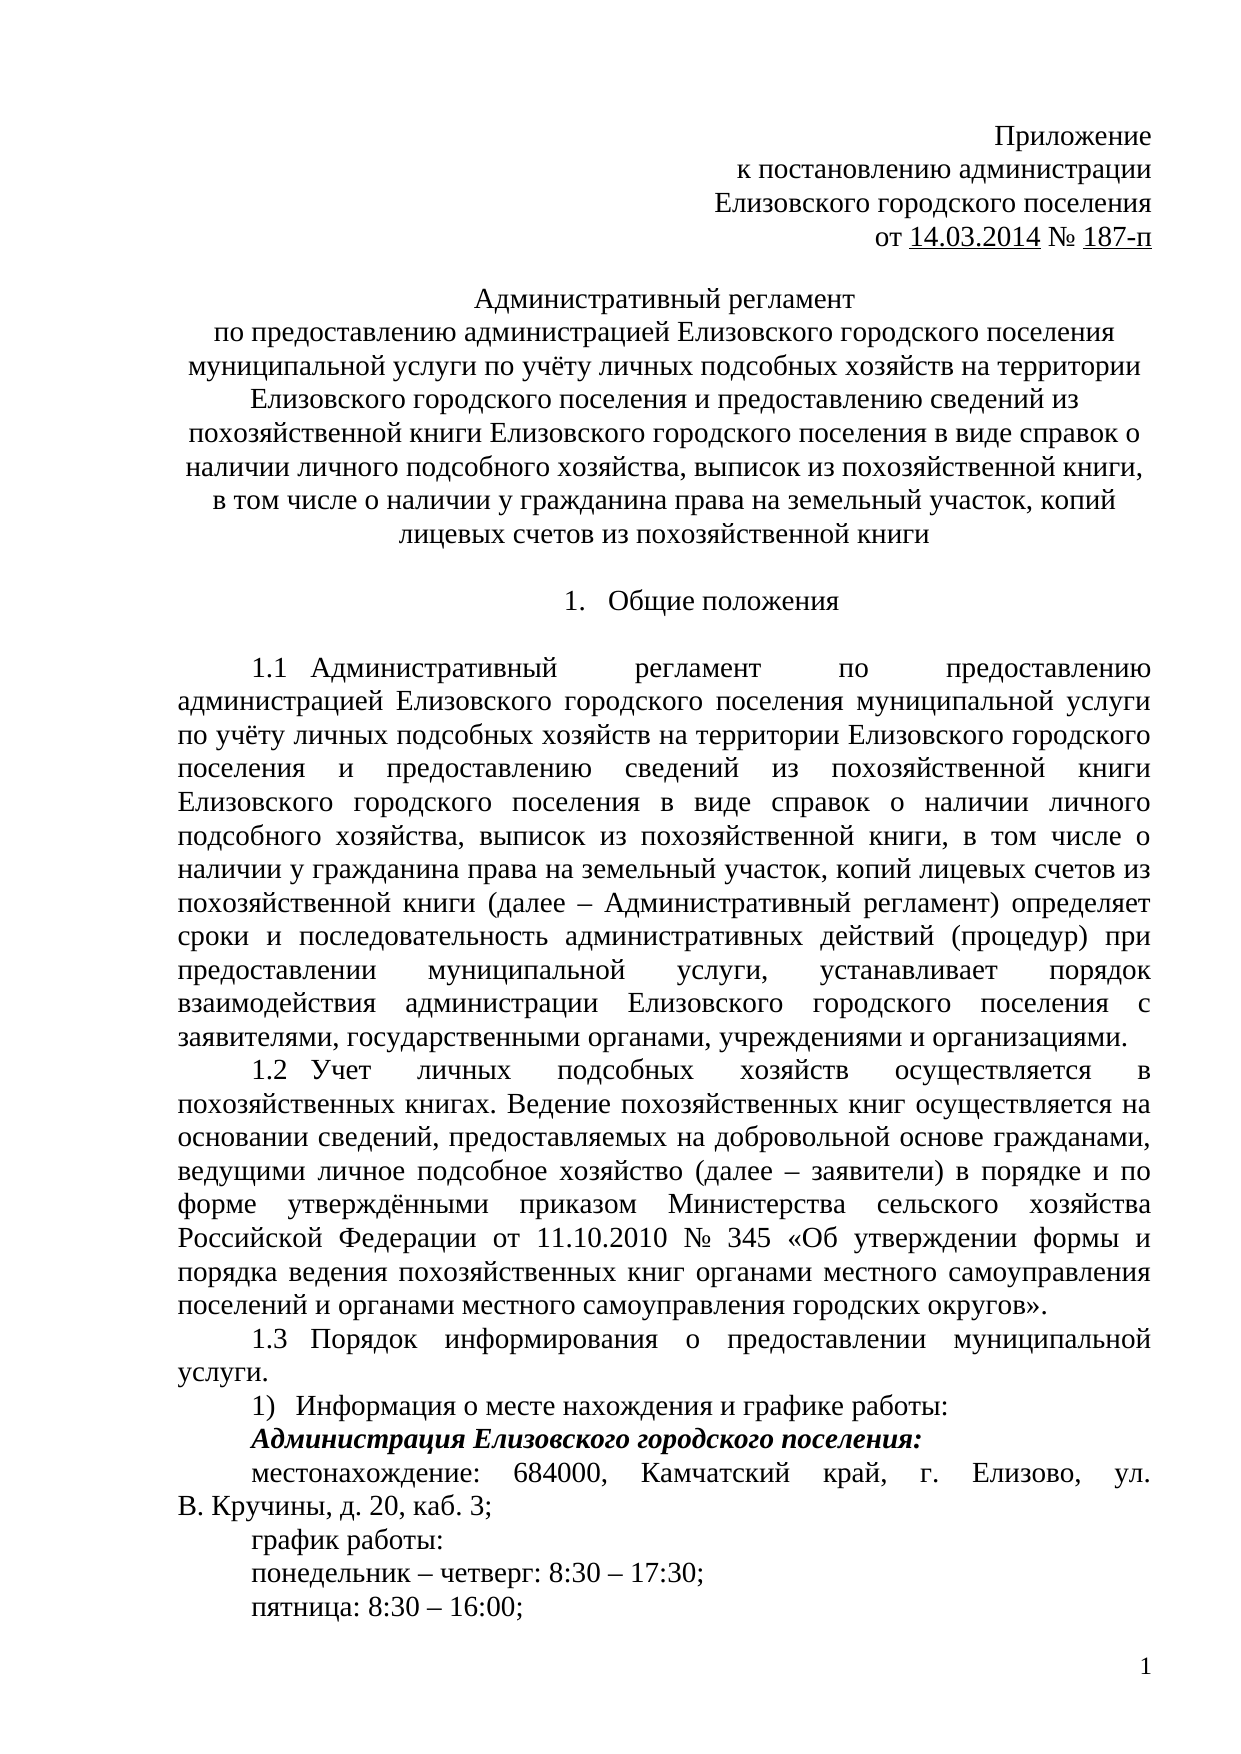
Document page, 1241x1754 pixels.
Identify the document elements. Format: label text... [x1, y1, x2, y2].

text пятница: 8:30 – 16:00; [177, 1589, 1152, 1623]
subtitle к постановлению администрации [177, 152, 1152, 185]
list Общие положения [177, 583, 1152, 616]
text график работы: [177, 1522, 1152, 1556]
text 1.2 Учет личных подсобных хозяйств осуществляется в похозяйственных книгах. Ведение похозяйственных книг осуществляется на основании сведений, предоставляемых на добровольной основе гражданами, ведущими личное подсобное хозяйство (далее – заявители) в порядке и по форме утверждёнными приказом Министерства сельского хозяйства Российской Федерации от 11.10.2010 № 345 «Об утверждении формы и порядка ведения похозяйственных книг органами местного самоуправления поселений и органами местного самоуправления городских округов». [177, 1052, 1152, 1321]
subtitle Елизовского городского поселения [177, 185, 1152, 219]
text местонахождение: 684000, Камчатский край, г. Елизово, ул. В. Кручины, д. 20, каб. 3; [177, 1455, 1152, 1522]
text 1.3 Порядок информирования о предоставлении муниципальной услуги. [177, 1321, 1152, 1388]
text 1) Информация о месте нахождения и графике работы: [177, 1388, 1152, 1421]
text от 14.03.2014 № 187-п [177, 219, 1152, 252]
list по предоставлению администрацией Елизовского городского поселения муниципальной услуги по учёту личных подсобных хозяйств на территории Елизовского городского поселения и предоставлению сведений из похозяйственной книги Елизовского городского поселения в виде справок о наличии личного подсобного хозяйства, выписок из похозяйственной книги, в том числе о наличии у гражданина права на земельный участок, копий лицевых счетов из похозяйственной книги [177, 314, 1152, 549]
text 1.1 Административный регламент по предоставлению администрацией Елизовского городского поселения муниципальной услуги по учёту личных подсобных хозяйств на территории Елизовского городского поселения и предоставлению сведений из похозяйственной книги Елизовского городского поселения в виде справок о наличии личного подсобного хозяйства, выписок из похозяйственной книги, в том числе о наличии у гражданина права на земельный участок, копий лицевых счетов из похозяйственной книги (далее – Административный регламент) определяет сроки и последовательность административных действий (процедур) при предоставлении муниципальной услуги, устанавливает порядок взаимодействия администрации Елизовского городского поселения с заявителями, государственными органами, учреждениями и организациями. [177, 650, 1152, 1052]
subtitle Административный регламент [177, 281, 1152, 314]
text понедельник – четверг: 8:30 – 17:30; [177, 1556, 1152, 1589]
text Администрация Елизовского городского поселения: [177, 1421, 1152, 1455]
subtitle Приложение [177, 118, 1152, 152]
